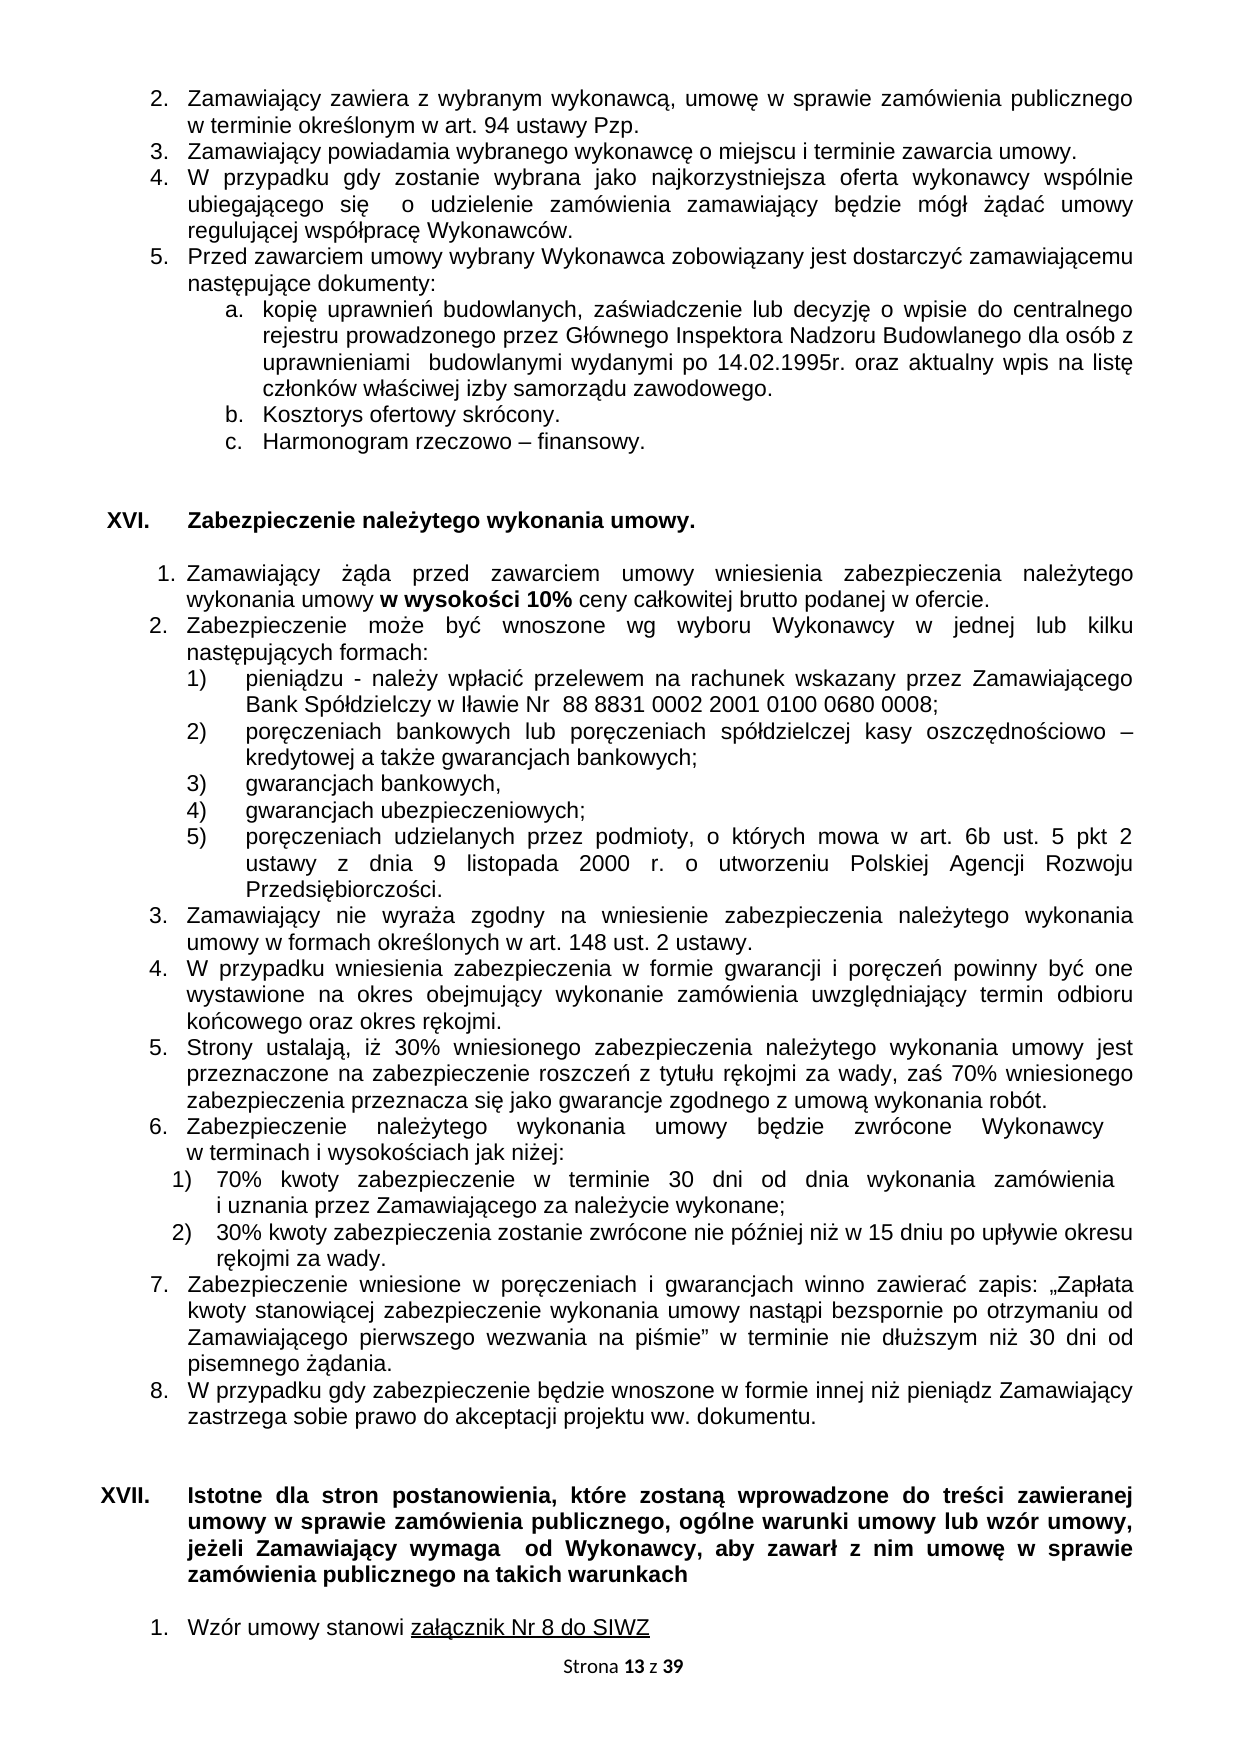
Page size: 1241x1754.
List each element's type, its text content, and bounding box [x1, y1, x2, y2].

list kopię uprawnień budowlanych, zaświadczenie lub decyzję o wpisie do centralnego rejestru prowadzonego przez Głównego Inspektora Nadzoru Budowlanego dla osób z uprawnieniami budowlanymi wydanymi po 14.02.1995r. oraz aktualny wpis na listę członków właściwej izby samorządu zawodowego. [225, 296, 1134, 401]
list Zabezpieczenie należytego wykonania umowy będzie zwrócone Wykonawcy w terminach i wysokościach jak niżej: [149, 1113, 1134, 1166]
list poręczeniach udzielanych przez podmioty, o których mowa w art. 6b ust. 5 pkt 2 ustawy z dnia 9 listopada 2000 r. o utworzeniu Polskiej Agencji Rozwoju Przedsiębiorczości. [186, 823, 1134, 902]
list Zabezpieczenie należytego wykonania umowy. [150, 507, 1134, 533]
list Harmonogram rzeczowo – finansowy. [225, 428, 1134, 454]
list Wzór umowy stanowi załącznik Nr 8 do SIWZ [150, 1614, 1134, 1640]
list Zamawiający nie wyraża zgodny na wniesienie zabezpieczenia należytego wykonania umowy w formach określonych w art. 148 ust. 2 ustawy. [149, 902, 1134, 955]
list Istotne dla stron postanowienia, które zostaną wprowadzone do treści zawieranej umowy w sprawie zamówienia publicznego, ogólne warunki umowy lub wzór umowy, jeżeli Zamawiający wymaga od Wykonawcy, aby zawarł z nim umowę w sprawie zamówienia publicznego na takich warunkach [150, 1482, 1134, 1587]
list 70% kwoty zabezpieczenie w terminie 30 dni od dnia wykonania zamówienia i uznania przez Zamawiającego za należycie wykonane; [172, 1166, 1134, 1218]
list Strony ustalają, iż 30% wniesionego zabezpieczenia należytego wykonania umowy jest przeznaczone na zabezpieczenie roszczeń z tytułu rękojmi za wady, zaś 70% wniesionego zabezpieczenia przeznacza się jako gwarancje zgodnego z umową wykonania robót. [149, 1034, 1134, 1113]
list W przypadku gdy zabezpieczenie będzie wnoszone w formie innej niż pieniądz Zamawiający zastrzega sobie prawo do akceptacji projektu ww. dokumentu. [150, 1377, 1134, 1429]
list Zabezpieczenie może być wnoszone wg wyboru Wykonawcy w jednej lub kilku następujących formach: [149, 612, 1134, 665]
list W przypadku wniesienia zabezpieczenia w formie gwarancji i poręczeń powinny być one wystawione na okres obejmujący wykonanie zamówienia uwzględniający termin odbioru końcowego oraz okres rękojmi. [149, 955, 1134, 1034]
list Zamawiający żąda przed zawarciem umowy wniesienia zabezpieczenia należytego wykonania umowy w wysokości 10% ceny całkowitej brutto podanej w ofercie. [157, 559, 1134, 612]
list Przed zawarciem umowy wybrany Wykonawca zobowiązany jest dostarczyć zamawiającemu następujące dokumenty: [150, 243, 1134, 296]
list Kosztorys ofertowy skrócony. [225, 401, 1134, 428]
list Zabezpieczenie wniesione w poręczeniach i gwarancjach winno zawierać zapis: „Zapłata kwoty stanowiącej zabezpieczenie wykonania umowy nastąpi bezspornie po otrzymaniu od Zamawiającego pierwszego wezwania na piśmie” w terminie nie dłuższym niż 30 dni od pisemnego żądania. [150, 1271, 1134, 1377]
list W przypadku gdy zostanie wybrana jako najkorzystniejsza oferta wykonawcy wspólnie ubiegającego się o udzielenie zamówienia zamawiający będzie mógł żądać umowy regulującej współpracę Wykonawców. [150, 164, 1134, 243]
list Zamawiający zawiera z wybranym wykonawcą, umowę w sprawie zamówienia publicznego w terminie określonym w art. 94 ustawy Pzp. [150, 85, 1134, 138]
list poręczeniach bankowych lub poręczeniach spółdzielczej kasy oszczędnościowo – kredytowej a także gwarancjach bankowych; [186, 718, 1134, 770]
list pieniądzu - należy wpłacić przelewem na rachunek wskazany przez Zamawiającego Bank Spółdzielczy w Iławie Nr 88 8831 0002 2001 0100 0680 0008; [186, 665, 1134, 718]
list gwarancjach ubezpieczeniowych; [186, 797, 1134, 823]
list Zamawiający powiadamia wybranego wykonawcę o miejscu i terminie zawarcia umowy. [150, 138, 1134, 164]
list 30% kwoty zabezpieczenia zostanie zwrócone nie później niż w 15 dniu po upływie okresu rękojmi za wady. [172, 1218, 1134, 1271]
list gwarancjach bankowych, [186, 770, 1134, 797]
